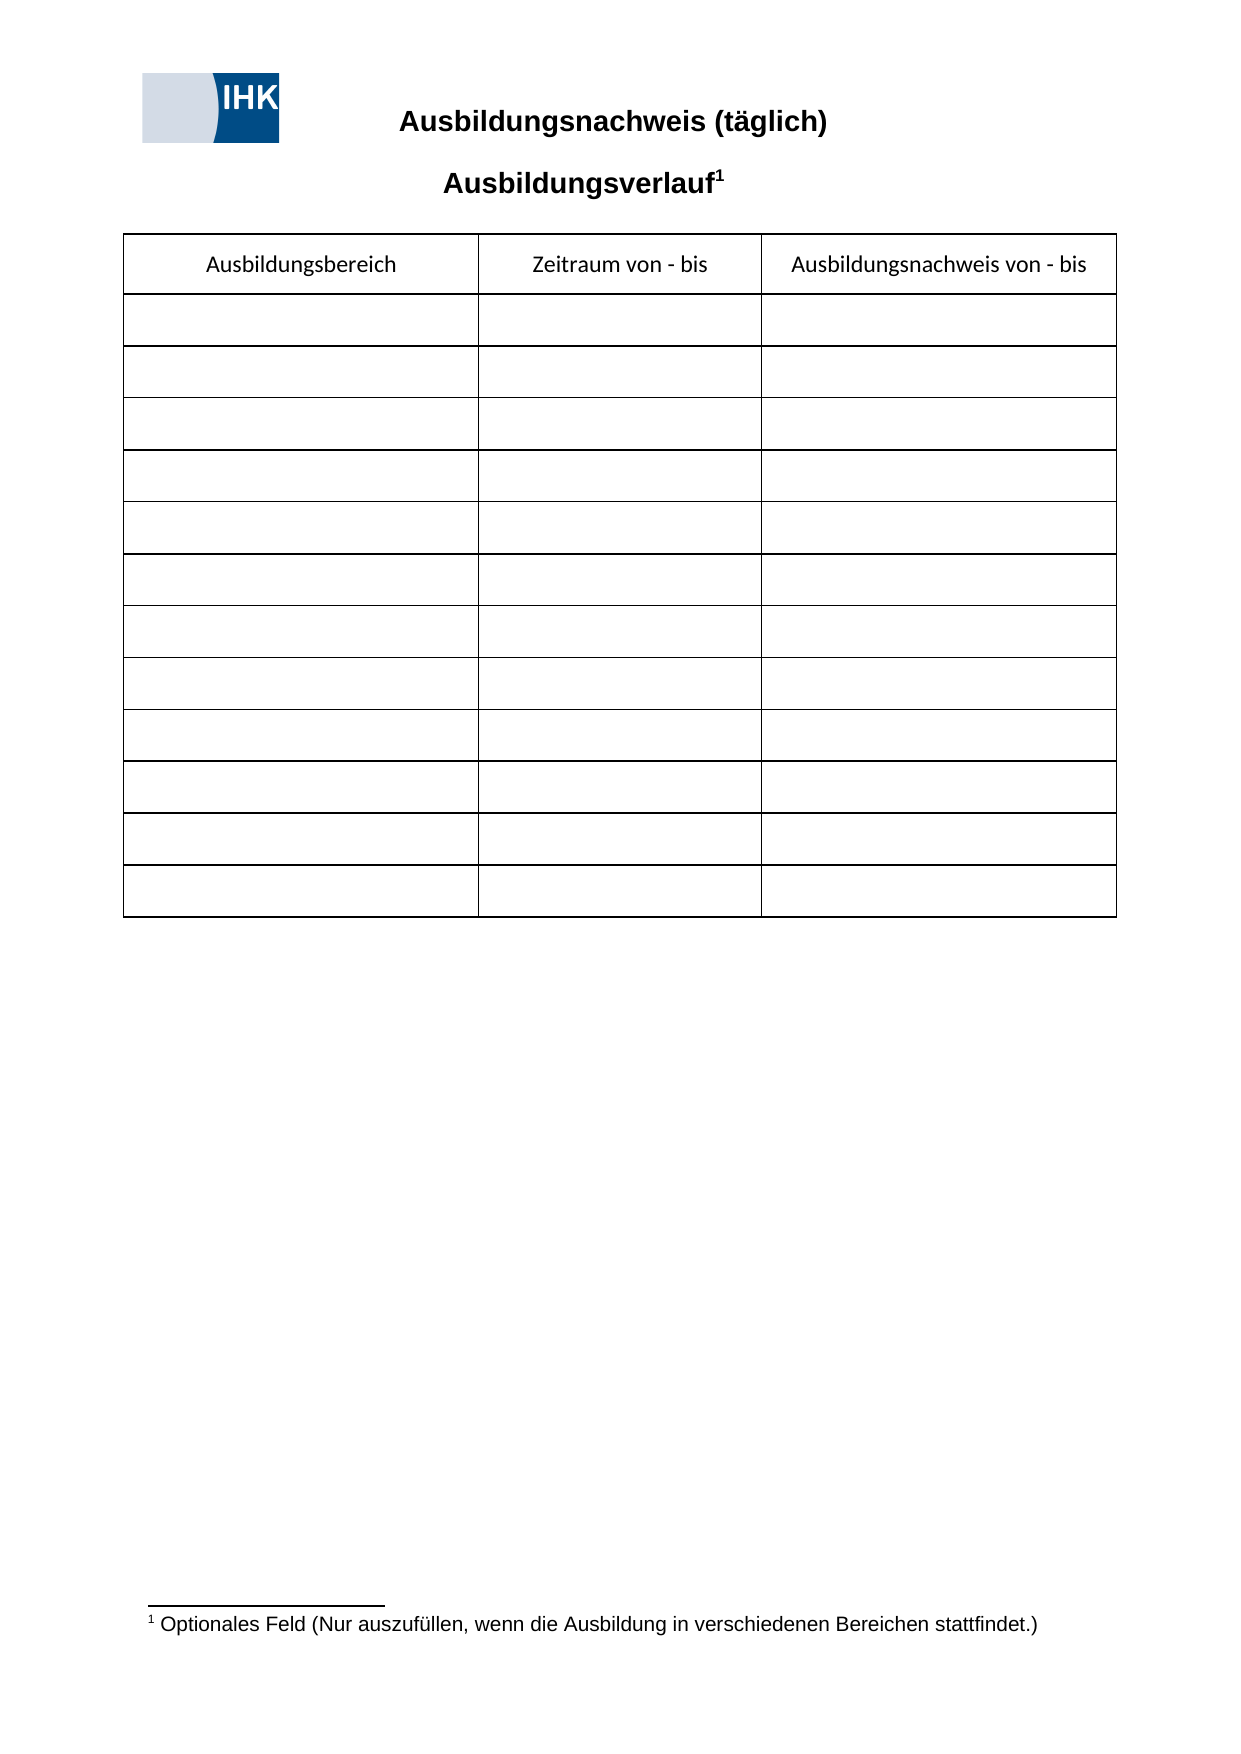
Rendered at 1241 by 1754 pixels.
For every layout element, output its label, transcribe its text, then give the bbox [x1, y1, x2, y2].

table_cell [762, 295, 1116, 345]
table_cell [124, 295, 478, 345]
table_cell [124, 814, 478, 864]
table_cell [124, 451, 478, 501]
table_cell [479, 866, 761, 916]
table_cell [124, 658, 478, 708]
table_cell [762, 814, 1116, 864]
table_cell [124, 606, 478, 657]
table_cell [124, 866, 478, 916]
table_cell [479, 658, 761, 708]
table_cell [762, 866, 1116, 916]
table_cell [762, 555, 1116, 604]
table_cell [762, 398, 1116, 449]
table_header Ausbildungsbereich [124, 235, 478, 293]
table_cell [124, 710, 478, 760]
text Ausbildungsverlauf [369, 166, 1093, 199]
picture [141, 73, 279, 143]
table_cell [124, 347, 478, 397]
table_cell [479, 451, 761, 501]
table_header Ausbildungsnachweis von - bis [762, 235, 1116, 293]
table_cell [762, 451, 1116, 501]
table_cell [479, 347, 761, 397]
table_cell [479, 502, 761, 553]
table_cell [479, 606, 761, 657]
table_cell [762, 762, 1116, 812]
table_cell [479, 710, 761, 760]
table_header Zeitraum von - bis [479, 235, 761, 293]
table_cell [762, 658, 1116, 708]
table_cell [124, 398, 478, 449]
table_cell [124, 555, 478, 604]
table_cell [762, 606, 1116, 657]
table_cell [479, 398, 761, 449]
table_cell [479, 762, 761, 812]
table_cell [124, 502, 478, 553]
table_cell [762, 710, 1116, 760]
table_cell [762, 347, 1116, 397]
table_cell [479, 295, 761, 345]
table_cell [762, 502, 1116, 553]
table_cell [479, 555, 761, 604]
table_cell [479, 814, 761, 864]
table_cell [124, 762, 478, 812]
